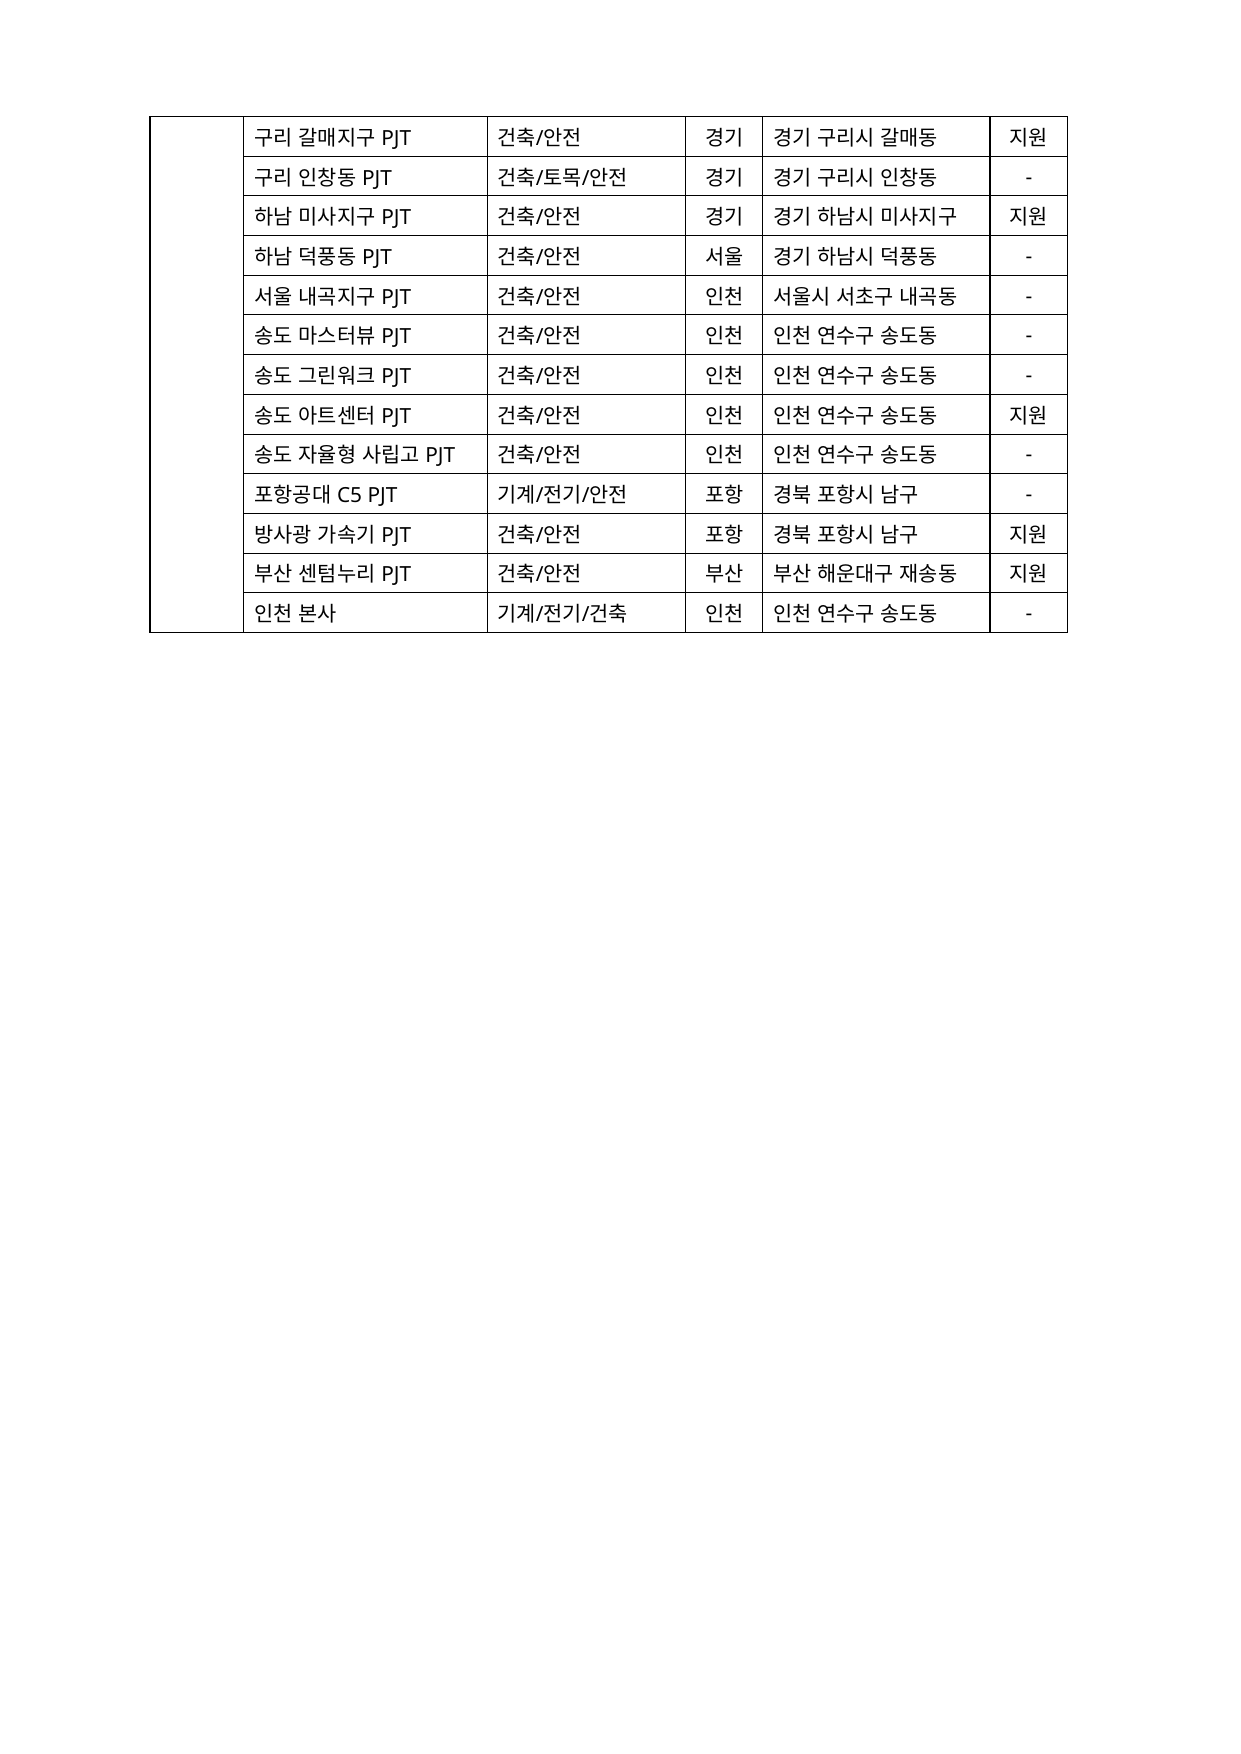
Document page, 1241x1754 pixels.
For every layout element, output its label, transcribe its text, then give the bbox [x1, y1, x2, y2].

table_cell 건축/안전 [488, 514, 685, 552]
table_cell 건축/안전 [488, 315, 685, 354]
table_cell - [991, 236, 1067, 275]
table_cell 하남 덕풍동 PJT [244, 236, 487, 275]
table_cell 지원 [991, 196, 1067, 235]
table_cell 서울 내곡지구 PJT [244, 276, 487, 314]
table_cell 인천 [686, 276, 762, 314]
table_cell 부산 [686, 554, 762, 592]
table_cell 건축/안전 [488, 196, 685, 235]
table_cell 건축/안전 [488, 276, 685, 314]
table_cell 인천 [686, 315, 762, 354]
table_cell 포항 [686, 474, 762, 513]
table_cell 방사광 가속기 PJT [244, 514, 487, 552]
table_cell 건축/토목/안전 [488, 157, 685, 195]
table_cell 하남 미사지구 PJT [244, 196, 487, 235]
table_cell 인천 본사 [244, 593, 487, 632]
table_cell 건축/안전 [488, 435, 685, 473]
table_cell 인천 연수구 송도동 [763, 395, 989, 433]
table_cell 송도 마스터뷰 PJT [244, 315, 487, 354]
table_cell 건축/안전 [488, 355, 685, 394]
table_cell 인천 연수구 송도동 [763, 435, 989, 473]
table_cell 경기 하남시 미사지구 [763, 196, 989, 235]
table_cell 기계/전기/건축 [488, 593, 685, 632]
table_cell 인천 [686, 355, 762, 394]
table_cell 인천 연수구 송도동 [763, 355, 989, 394]
table_cell 포항 [686, 514, 762, 552]
table_cell 지원 [991, 514, 1067, 552]
table_cell 건축/안전 [488, 554, 685, 592]
table_cell - [991, 315, 1067, 354]
table_cell 기계/전기/안전 [488, 474, 685, 513]
table_cell 부산 센텀누리 PJT [244, 554, 487, 592]
table_cell 경기 구리시 인창동 [763, 157, 989, 195]
table_cell 구리 갈매지구 PJT [244, 117, 487, 156]
table_cell 포항공대 C5 PJT [244, 474, 487, 513]
table_cell 지원 [991, 554, 1067, 592]
table_cell 경기 구리시 갈매동 [763, 117, 989, 156]
table_cell 지원 [991, 395, 1067, 433]
table_cell - [991, 435, 1067, 473]
table_cell - [991, 593, 1067, 632]
table_cell 인천 연수구 송도동 [763, 593, 989, 632]
table_cell 인천 [686, 395, 762, 433]
table_cell 건축/안전 [488, 117, 685, 156]
table_cell 경기 [686, 117, 762, 156]
table_cell 인천 연수구 송도동 [763, 315, 989, 354]
table_cell 경기 하남시 덕풍동 [763, 236, 989, 275]
table_cell 건축/안전 [488, 395, 685, 433]
table_cell 송도 그린워크 PJT [244, 355, 487, 394]
table_cell 서울시 서초구 내곡동 [763, 276, 989, 314]
table_cell 지원 [991, 117, 1067, 156]
table_cell 부산 해운대구 재송동 [763, 554, 989, 592]
table_cell - [991, 355, 1067, 394]
table_cell 경북 포항시 남구 [763, 514, 989, 552]
table_cell 건축/안전 [488, 236, 685, 275]
table_cell 송도 아트센터 PJT [244, 395, 487, 433]
table_cell 경기 [686, 196, 762, 235]
table_cell 경북 포항시 남구 [763, 474, 989, 513]
table_cell - [991, 157, 1067, 195]
table_cell 인천 [686, 593, 762, 632]
table_cell 구리 인창동 PJT [244, 157, 487, 195]
table_cell 경기 [686, 157, 762, 195]
table_cell 송도 자율형 사립고 PJT [244, 435, 487, 473]
table_cell 인천 [686, 435, 762, 473]
table_cell 건축 [151, 117, 243, 632]
table_cell 서울 [686, 236, 762, 275]
table_cell - [991, 474, 1067, 513]
table_cell - [991, 276, 1067, 314]
